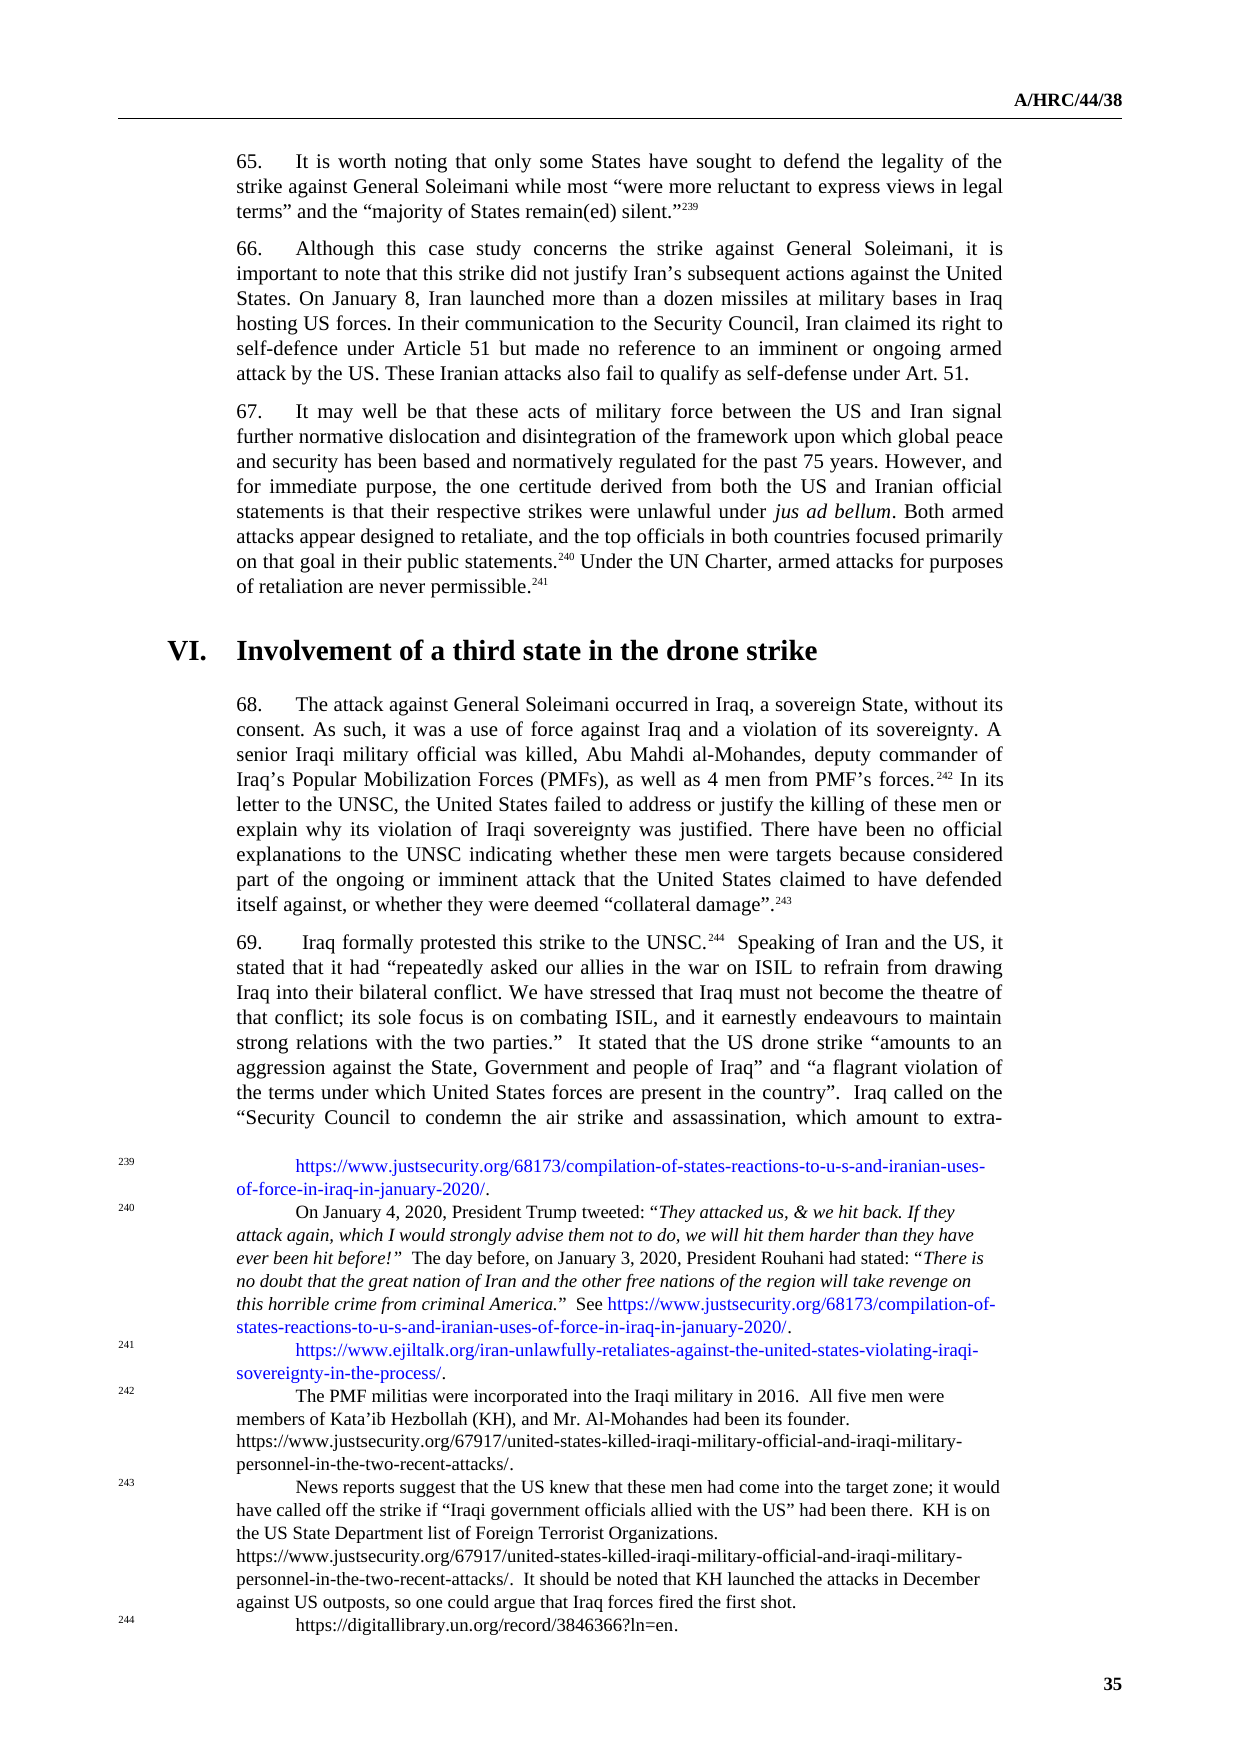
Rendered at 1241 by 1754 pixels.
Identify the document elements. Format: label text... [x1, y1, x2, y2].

text It may well be that these acts of military force between the US and Iran signal further normative dislocation and disintegration of the framework upon which global peace and security has been based and normatively regulated for the past 75 years. However, and for immediate purpose, the one certitude derived from both the US and Iranian official statements is that their respective strikes were unlawful under jus ad bellum. Both armed attacks appear designed to retaliate, and the top officials in both countries focused primarily on that goal in their public statements. Under the UN Charter, armed attacks for purposes of retaliation are never permissible. [236, 398, 1004, 598]
text The attack against General Soleimani occurred in Iraq, a sovereign State, without its consent. As such, it was a use of force against Iraq and a violation of its sovereignty. A senior Iraqi military official was killed, Abu Mahdi al-Mohandes, deputy commander of Iraq’s Popular Mobilization Forces (PMFs), as well as 4 men from PMF’s forces. In its letter to the UNSC, the United States failed to address or justify the killing of these men or explain why its violation of Iraqi sovereignty was justified. There have been no official explanations to the UNSC indicating whether these men were targets because considered part of the ongoing or imminent attack that the United States claimed to have defended itself against, or whether they were deemed “collateral damage”. [236, 691, 1004, 916]
text It is worth noting that only some States have sought to defend the legality of the strike against General Soleimani while most “were more reluctant to express views in legal terms” and the “majority of States remain(ed) silent.” [236, 148, 1004, 223]
text Iraq formally protested this strike to the UNSC. Speaking of Iran and the US, it stated that it had “repeatedly asked our allies in the war on ISIL to refrain from drawing Iraq into their bilateral conflict. We have stressed that Iraq must not become the theatre of that conflict; its sole focus is on combating ISIL, and it earnestly endeavours to maintain strong relations with the two parties.” It stated that the US drone strike “amounts to an aggression against the State, Government and people of Iraq” and “a flagrant violation of the terms under which United States forces are present in the country”. Iraq called on the “Security Council to condemn the air strike and assassination, which amount to extra-judicial killings and contravene with the human rights obligations of the United States.” On January 9, 2020, Iraq formally protested the strikes by Iran on Iraqi territory. [236, 929, 1004, 1129]
text Although this case study concerns the strike against General Soleimani, it is important to note that this strike did not justify Iran’s subsequent actions against the United States. On January 8, Iran launched more than a dozen missiles at military bases in Iraq hosting US forces. In their communication to the Security Council, Iran claimed its right to self-defence under Article 51 but made no reference to an imminent or ongoing armed attack by the US. These Iranian attacks also fail to qualify as self-defense under Art. 51. [236, 235, 1004, 385]
text VI. Involvement of a third state in the drone strike [118, 635, 1004, 666]
